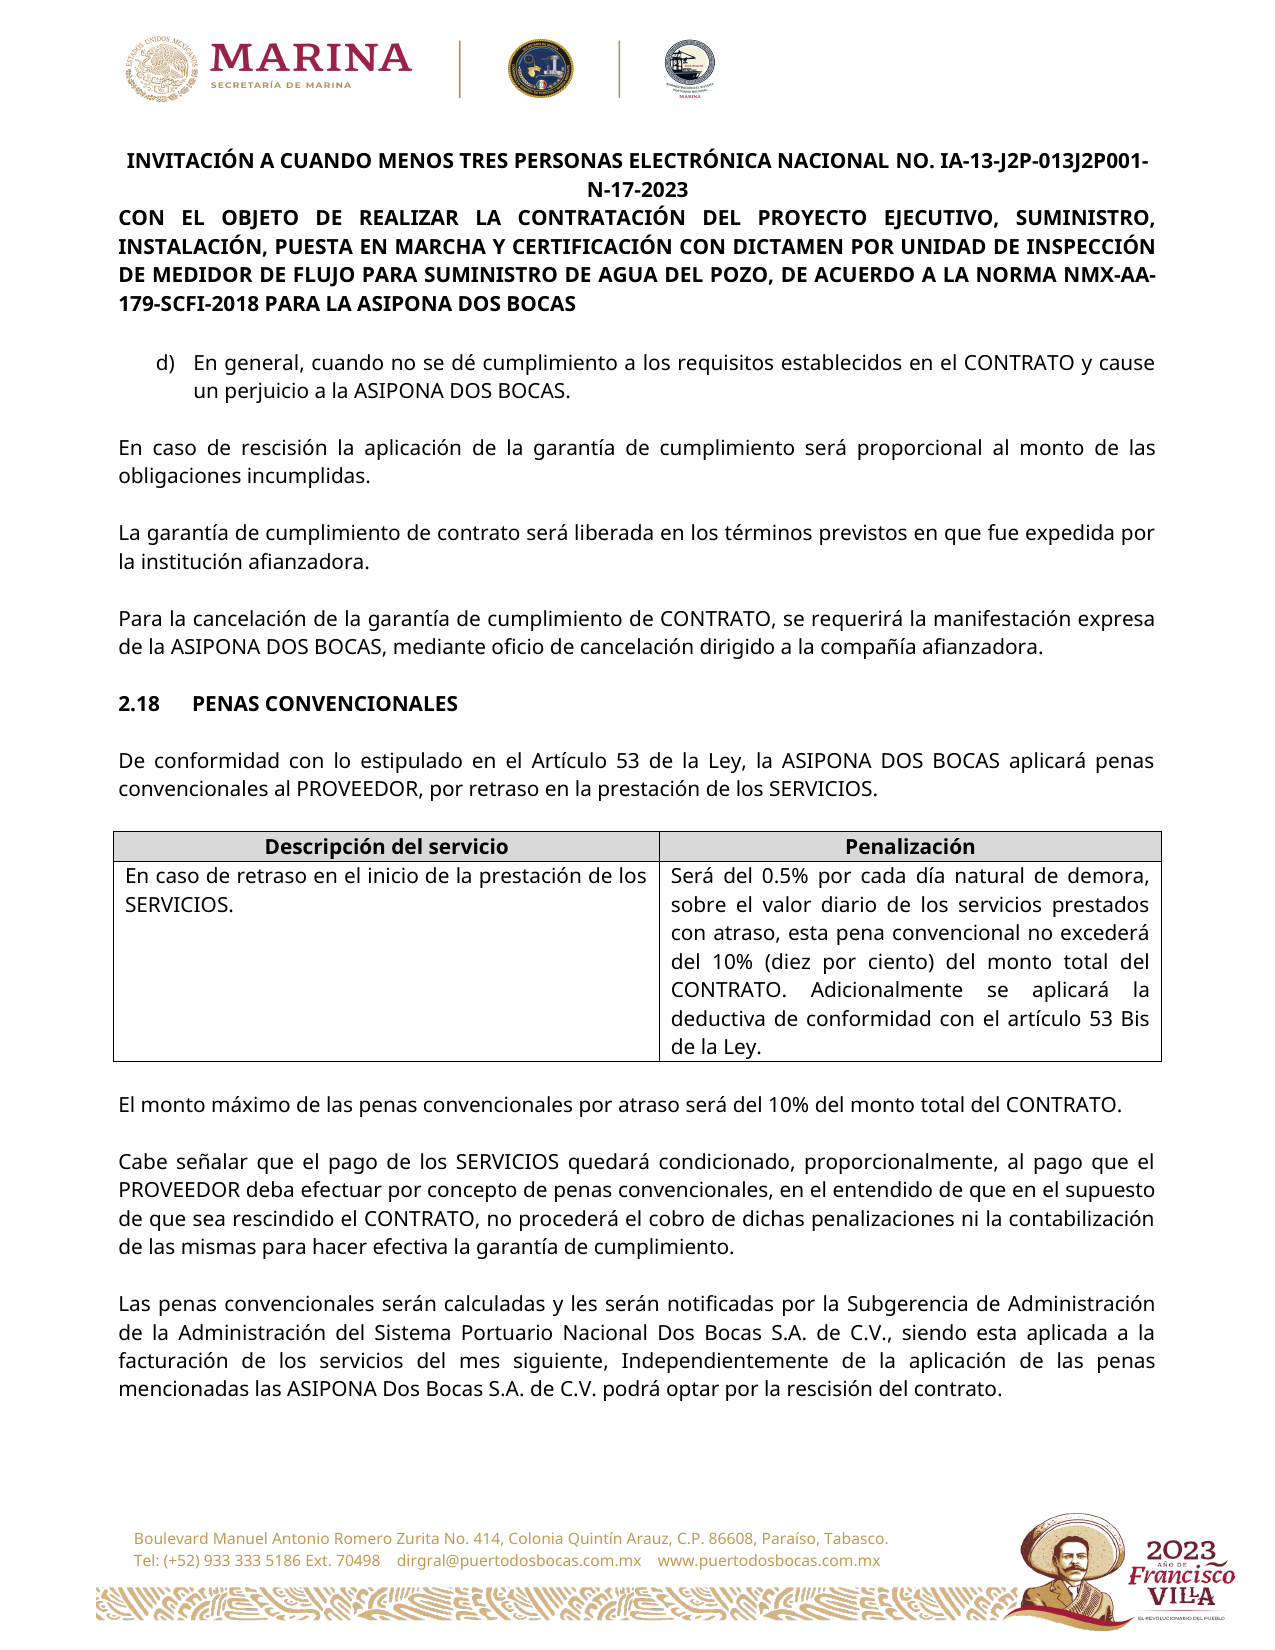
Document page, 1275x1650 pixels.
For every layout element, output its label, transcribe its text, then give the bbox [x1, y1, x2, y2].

text En caso de rescisión la aplicación de la garantía de cumplimiento será proporcional al monto de las obligaciones incumplidas. [118, 433, 1157, 490]
table_cell Será del 0.5% por cada día natural de demora, sobre el valor diario de los servicios prestados con atraso, esta pena convencional no excederá del 10% (diez por ciento) del monto total del CONTRATO. Adicionalmente se aplicará la deductiva de conformidad con el artículo 53 Bis de la Ley. [660, 862, 1161, 1061]
text De conformidad con lo estipulado en el Artículo 53 de la Ley, la ASIPONA DOS BOCAS aplicará penas convencionales al PROVEEDOR, por retraso en la prestación de los SERVICIOS. [118, 746, 1157, 803]
table_header Descripción del servicio [114, 832, 659, 861]
picture [94, 1511, 1240, 1634]
list Cabe señalar que el pago de los SERVICIOS quedará condicionado, proporcionalmente, al pago que el PROVEEDOR deba efectuar por concepto de penas convencionales, en el entendido de que en el supuesto de que sea rescindido el CONTRATO, no procederá el cobro de dichas penalizaciones ni la contabilización de las mismas para hacer efectiva la garantía de cumplimiento. [118, 1147, 1157, 1261]
text 2.18 PENAS CONVENCIONALES [118, 689, 1157, 717]
text La garantía de cumplimiento de contrato será liberada en los términos previstos en que fue expedida por la institución afianzadora. [118, 518, 1157, 575]
text Las penas convencionales serán calculadas y les serán notificadas por la Subgerencia de Administración de la Administración del Sistema Portuario Nacional Dos Bocas S.A. de C.V., siendo esta aplicada a la facturación de los servicios del mes siguiente, Independientemente de la aplicación de las penas mencionadas las ASIPONA Dos Bocas S.A. de C.V. podrá optar por la rescisión del contrato. [118, 1289, 1157, 1403]
text Para la cancelación de la garantía de cumplimiento de CONTRATO, se requerirá la manifestación expresa de la ASIPONA DOS BOCAS, mediante oficio de cancelación dirigido a la compañía afianzadora. [118, 604, 1157, 661]
table_cell En caso de retraso en el inicio de la prestación de los SERVICIOS. [114, 862, 659, 1061]
list En general, cuando no se dé cumplimiento a los requisitos establecidos en el CONTRATO y cause un perjuicio a la ASIPONA DOS BOCAS. [156, 348, 1157, 404]
list El monto máximo de las penas convencionales por atraso será del 10% del monto total del CONTRATO. [118, 1090, 1157, 1119]
picture [118, 11, 770, 129]
table_header Penalización [660, 832, 1161, 861]
